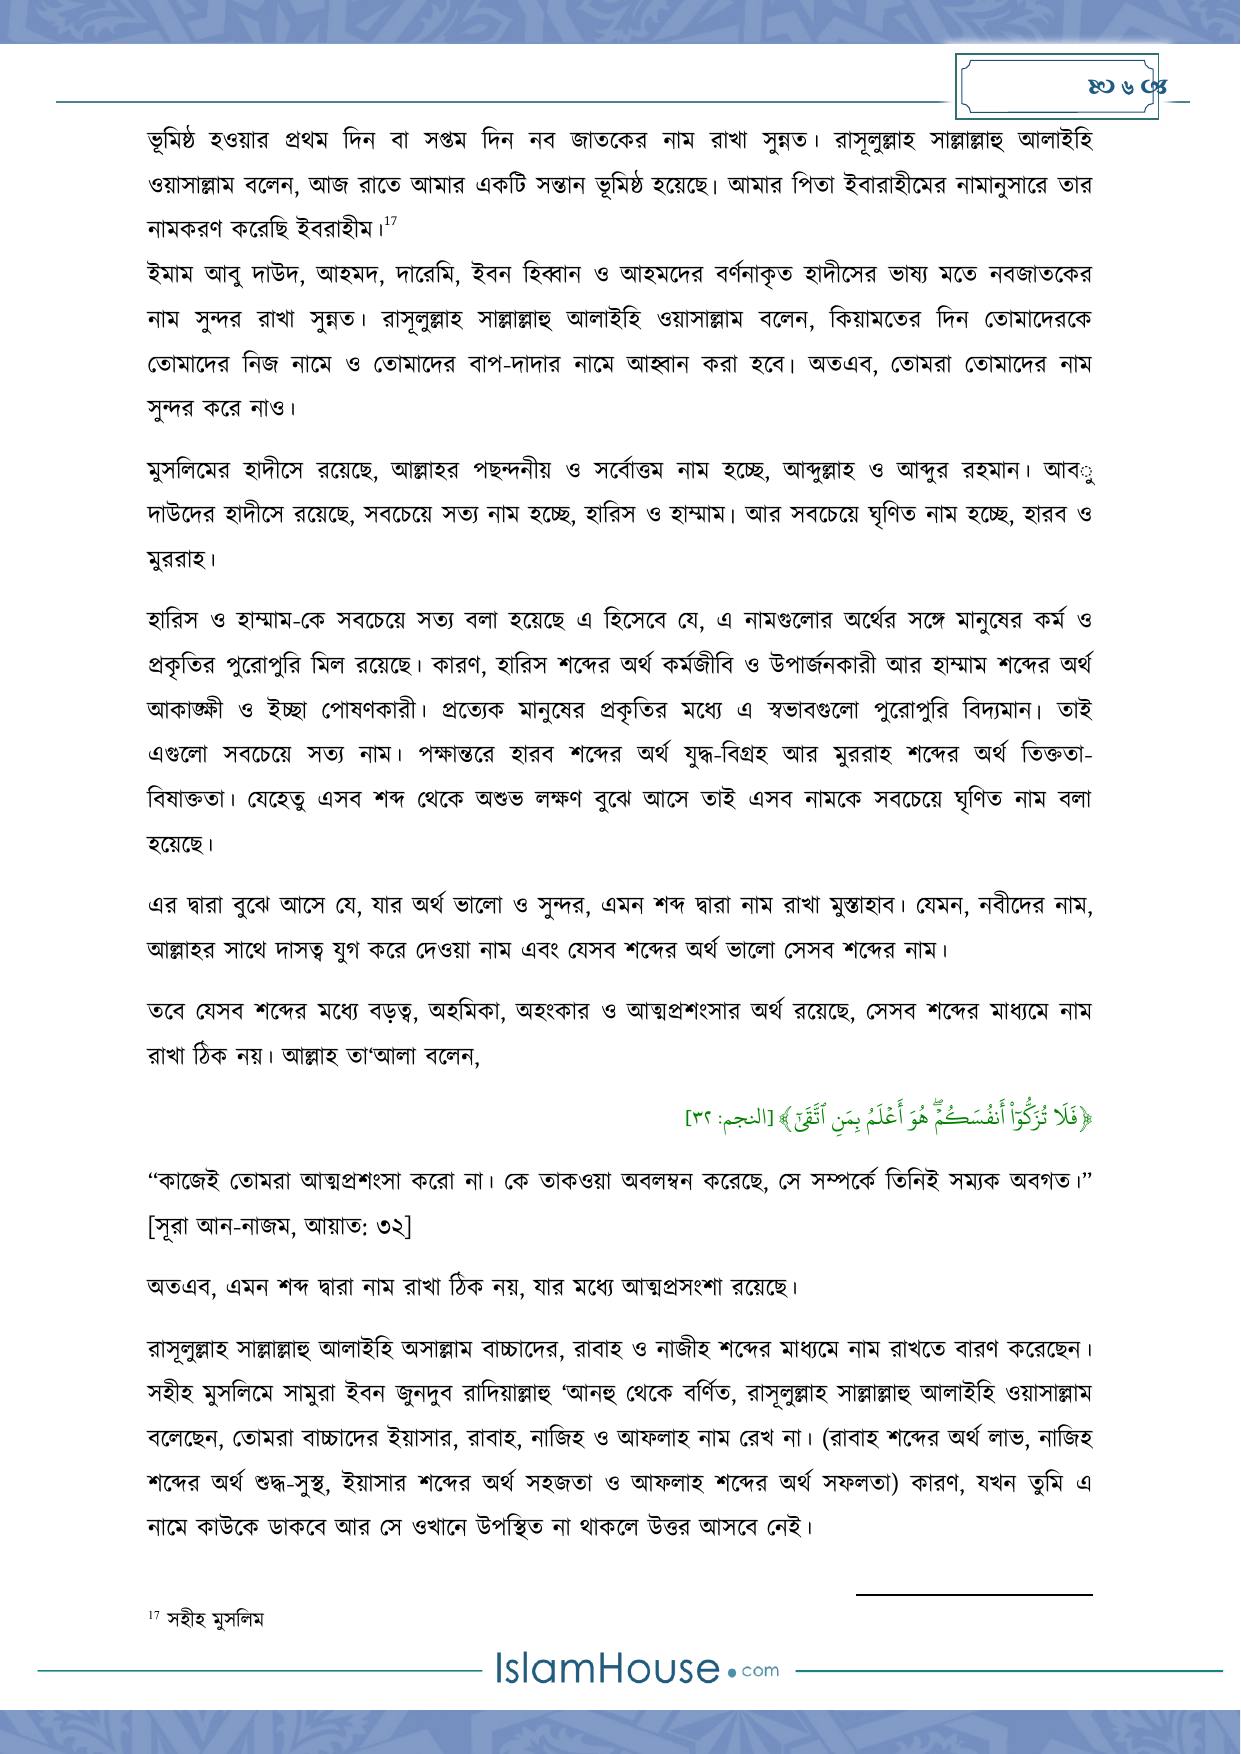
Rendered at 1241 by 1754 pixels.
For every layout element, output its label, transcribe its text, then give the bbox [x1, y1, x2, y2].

text ভূমিষ্ঠ হওয়ার প্রথম দিন বা সপ্তম দিন নব জাতকের নাম রাখা সুন্নত। রাসূলুল্লাহ সাল্লাল্লাহু আলাইহি ওয়াসাল্লাম বলেন, আজ রাতে আমার একটি সন্তান ভূমিষ্ঠ হয়েছে। আমার পিতা ইবারাহীমের নামানুসারে তার নামকরণ করেছি ইবরাহীম। [148, 118, 1092, 249]
text “কাজেই তোমরা আত্মপ্রশংসা করো না। কে তাকওয়া অবলম্বন করেছে, সে সম্পর্কে তিনিই সম্যক অবগত।” [সূরা আন-নাজম, আয়াত: ৩২] [148, 1159, 1092, 1245]
text হারিস ও হাম্মাম-কে সবচেয়ে সত্য বলা হয়েছে এ হিসেবে যে, এ নামগুলোর অর্থের সঙ্গে মানুষের কর্ম ও প্রকৃতির পুরোপুরি মিল রয়েছে। কারণ, হারিস শব্দের অর্থ কর্মজীবি ও উপার্জনকারী আর হাম্মাম শব্দের অর্থ আকাঙ্ক্ষী ও ইচ্ছা পোষণকারী। প্রত্যেক মানুষের প্রকৃতির মধ্যে এ স্বভাবগুলো পুরোপুরি বিদ্যমান। তাই এগুলো সবচেয়ে সত্য নাম। পক্ষান্তরে হারব শব্দের অর্থ যুদ্ধ-বিগ্রহ আর মুররাহ শব্দের অর্থ তিক্ততা-বিষাক্ততা। যেহেতু এসব শব্দ থেকে অশুভ লক্ষণ বুঝে আসে তাই এসব নামকে সবচেয়ে ঘৃণিত নাম বলা হয়েছে। [148, 598, 1092, 863]
text মুসলিমের হাদীসে রয়েছে, আল্লাহর পছন্দনীয় ও সর্বোত্তম নাম হচ্ছে, আব্দুল্লাহ ও আব্দুর রহমান। আবু দাউদের হাদীসে রয়েছে, সবচেয়ে সত্য নাম হচ্ছে, হারিস ও হাম্মাম। আর সবচেয়ে ঘৃণিত নাম হচ্ছে, হারব ও মুররাহ। [148, 448, 1092, 578]
text ইমাম আবু দাউদ, আহমদ, দারেমি, ইবন হিব্বান ও আহমদের বর্ণনাকৃত হাদীসের ভাষ্য মতে নবজাতকের নাম সুন্দর রাখা সুন্নত। রাসূলুল্লাহ সাল্লাল্লাহু আলাইহি ওয়াসাল্লাম বলেন, কিয়ামতের দিন তোমাদেরকে তোমাদের নিজ নামে ও তোমাদের বাপ-দাদার নামে আহ্বান করা হবে। অতএব, তোমরা তোমাদের নাম সুন্দর করে নাও। [148, 252, 1092, 428]
text রাসূলুল্লাহ সাল্লাল্লাহু আলাইহি অসাল্লাম বাচ্চাদের, রাবাহ ও নাজীহ শব্দের মাধ্যমে নাম রাখতে বারণ করেছেন। সহীহ মুসলিমে সামুরা ইবন জুনদুব রাদিয়াল্লাহু ‘আনহু থেকে বর্ণিত, রাসূলুল্লাহ সাল্লাল্লাহু আলাইহি ওয়াসাল্লাম বলেছেন, তোমরা বাচ্চাদের ইয়াসার, রাবাহ, নাজিহ ও আফলাহ নাম রেখ না। (রাবাহ শব্দের অর্থ লাভ, নাজিহ শব্দের অর্থ শুদ্ধ-সুস্থ, ইয়াসার শব্দের অর্থ সহজতা ও আফলাহ শব্দের অর্থ সফলতা) কারণ, যখন তুমি এ নামে কাউকে ডাকবে আর সে ওখানে উপস্থিত না থাকলে উত্তর আসবে নেই। [148, 1327, 1092, 1547]
text ﴿فَلَا تُزَكُّوٓاْ أَنفُسَكُمۡۖ هُوَ أَعۡلَمُ بِمَنِ ٱتَّقَىٰٓ﴾ [النجم: ٣٢] [148, 1095, 1092, 1139]
picture [28, 1645, 483, 1691]
picture [487, 1646, 1224, 1691]
text তবে যেসব শব্দের মধ্যে বড়ত্ব, অহমিকা, অহংকার ও আত্মপ্রশংসার অর্থ রয়েছে, সেসব শব্দের মাধ্যমে নাম রাখা ঠিক নয়। আল্লাহ তা‘আলা বলেন, [148, 989, 1092, 1075]
text অতএব, এমন শব্দ দ্বারা নাম রাখা ঠিক নয়, যার মধ্যে আত্মপ্রসংশা রয়েছে। [148, 1265, 1092, 1307]
text এর দ্বারা বুঝে আসে যে, যার অর্থ ভালো ও সুন্দর, এমন শব্দ দ্বারা নাম রাখা মুস্তাহাব। যেমন, নবীদের নাম, আল্লাহর সাথে দাসত্ব যুগ করে দেওয়া নাম এবং যেসব শব্দের অর্থ ভালো সেসব শব্দের নাম। [148, 883, 1092, 969]
